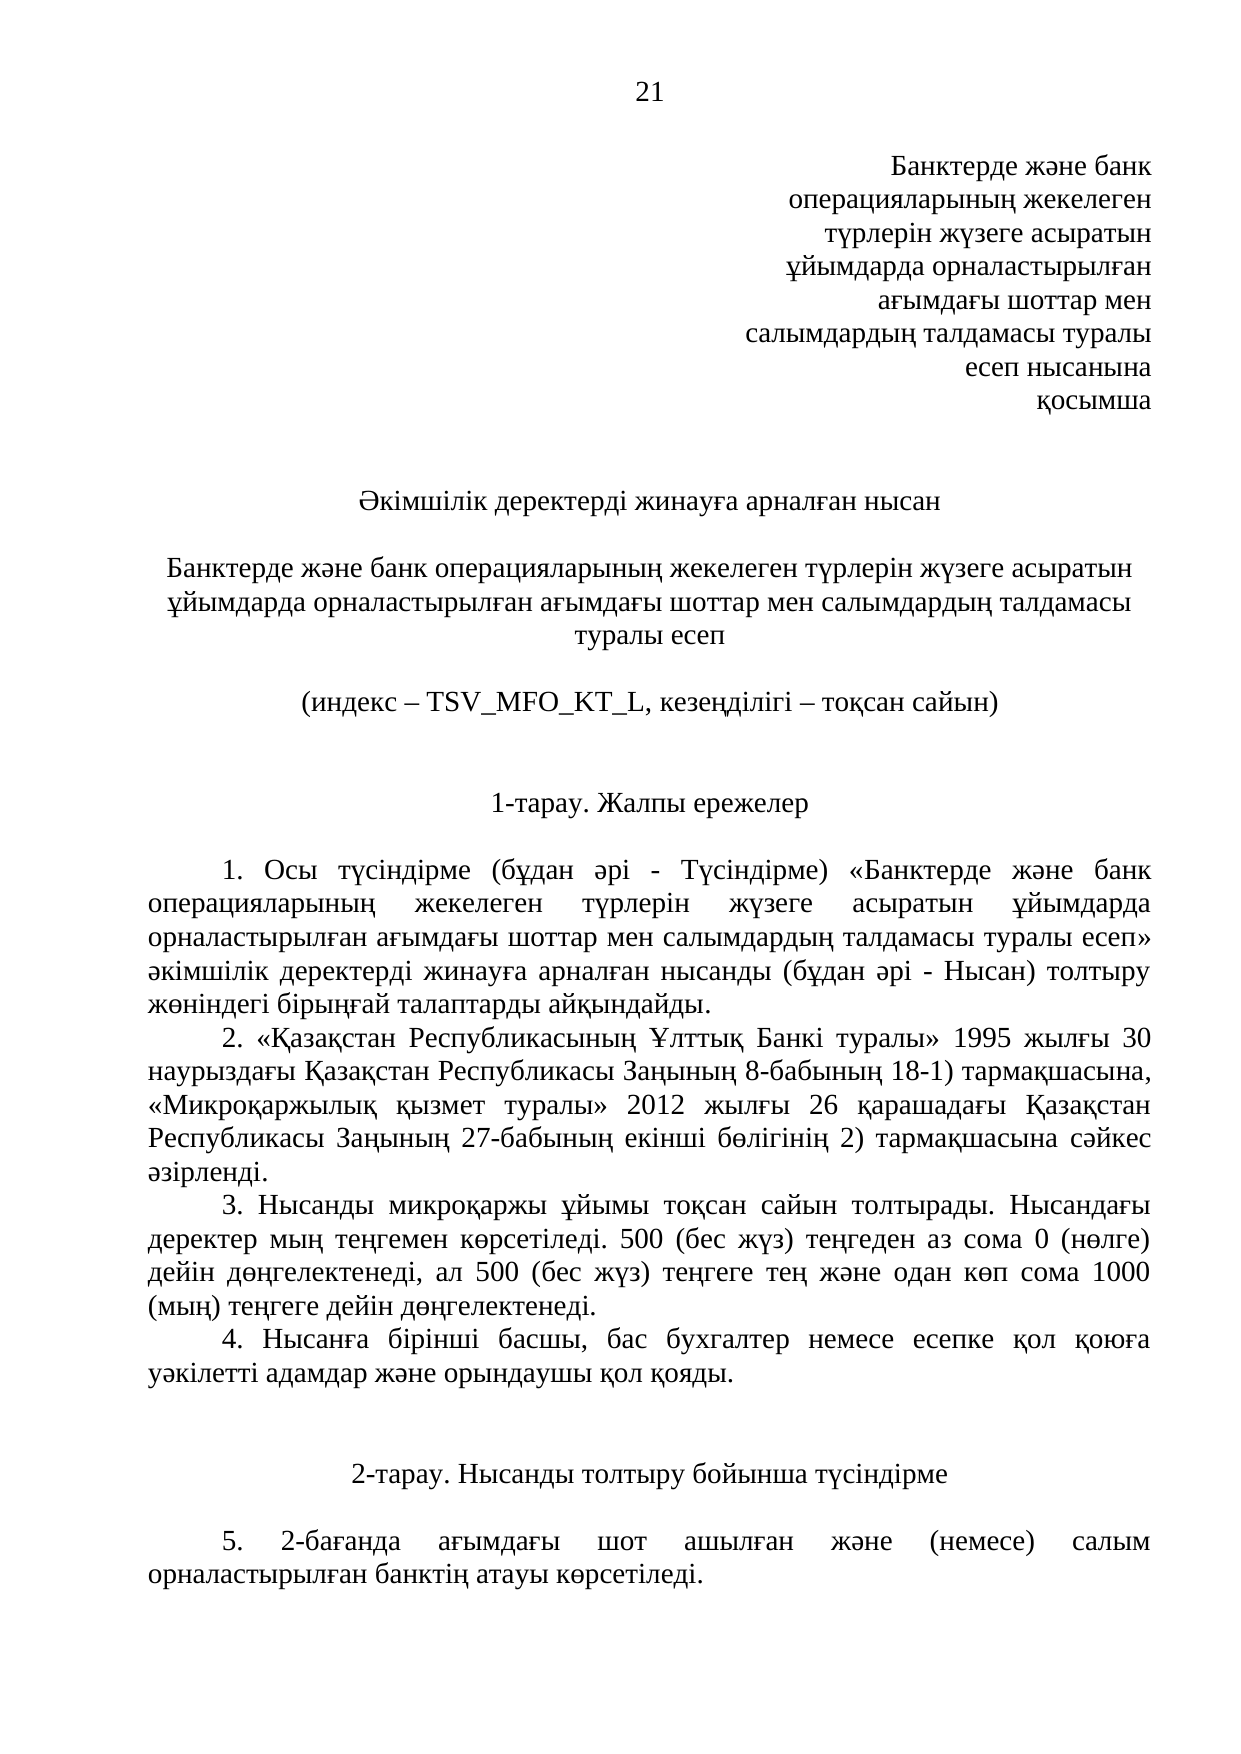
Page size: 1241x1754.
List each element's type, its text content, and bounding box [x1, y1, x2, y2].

text 1. Осы түсіндірме (бұдан әрі - Түсіндірме) «Банктерде және банк операцияларының жекелеген түрлерін жүзеге асыратын ұйымдарда орналастырылған ағымдағы шоттар мен салымдардың талдамасы туралы есеп» әкімшілік деректерді жинауға арналған нысанды (бұдан әрі - Нысан) толтыру жөніндегі бірыңғай талаптарды айқындайды. [148, 852, 1152, 1020]
text 4. Нысанға бірінші басшы, бас бухгалтер немесе есепке қол қоюға уәкілетті адамдар және орындаушы қол қояды. [148, 1322, 1152, 1389]
text Банктерде және банк операцияларының жекелеген түрлерін жүзеге асыратын ұйымдарда орналастырылған ағымдағы шоттар мен салымдардың талдамасы туралы есеп [148, 550, 1152, 651]
text 2. «Қазақстан Республикасының Ұлттық Банкі туралы» 1995 жылғы 30 наурыздағы Қазақстан Республикасы Заңының 8-бабының 18-1) тармақшасына, «Микроқаржылық қызмет туралы» 2012 жылғы 26 қарашадағы Қазақстан Республикасы Заңының 27-бабының екінші бөлігінің 2) тармақшасына сәйкес әзірленді. [148, 1020, 1152, 1187]
text 3. Нысанды микроқаржы ұйымы тоқсан сайын толтырады. Нысандағы деректер мың теңгемен көрсетіледі. 500 (бес жүз) теңгеден аз сома 0 (нөлге) дейін дөңгелектенеді, ал 500 (бес жүз) теңгеге тең және одан көп сома 1000 (мың) теңгеге дейін дөңгелектенеді. [148, 1187, 1152, 1322]
text 5. 2-бағанда ағымдағы шот ашылған және (немесе) салым орналастырылған банктің атауы көрсетіледі. [148, 1523, 1152, 1590]
text 2-тарау. Нысанды толтыру бойынша түсіндірме [148, 1456, 1152, 1489]
text қосымша [738, 382, 1152, 416]
text (индекс – TSV_MFO_KT_L, кезеңділігі – тоқсан сайын) [148, 684, 1152, 718]
text 1-тарау. Жалпы ережелер [148, 785, 1152, 818]
text Банктерде және банк операцияларының жекелеген түрлерін жүзеге асыратын ұйымдарда орналастырылған ағымдағы шоттар мен салымдардың талдамасы туралы есеп нысанына [738, 148, 1152, 382]
text Әкімшілік деректерді жинауға арналған нысан [148, 483, 1152, 517]
